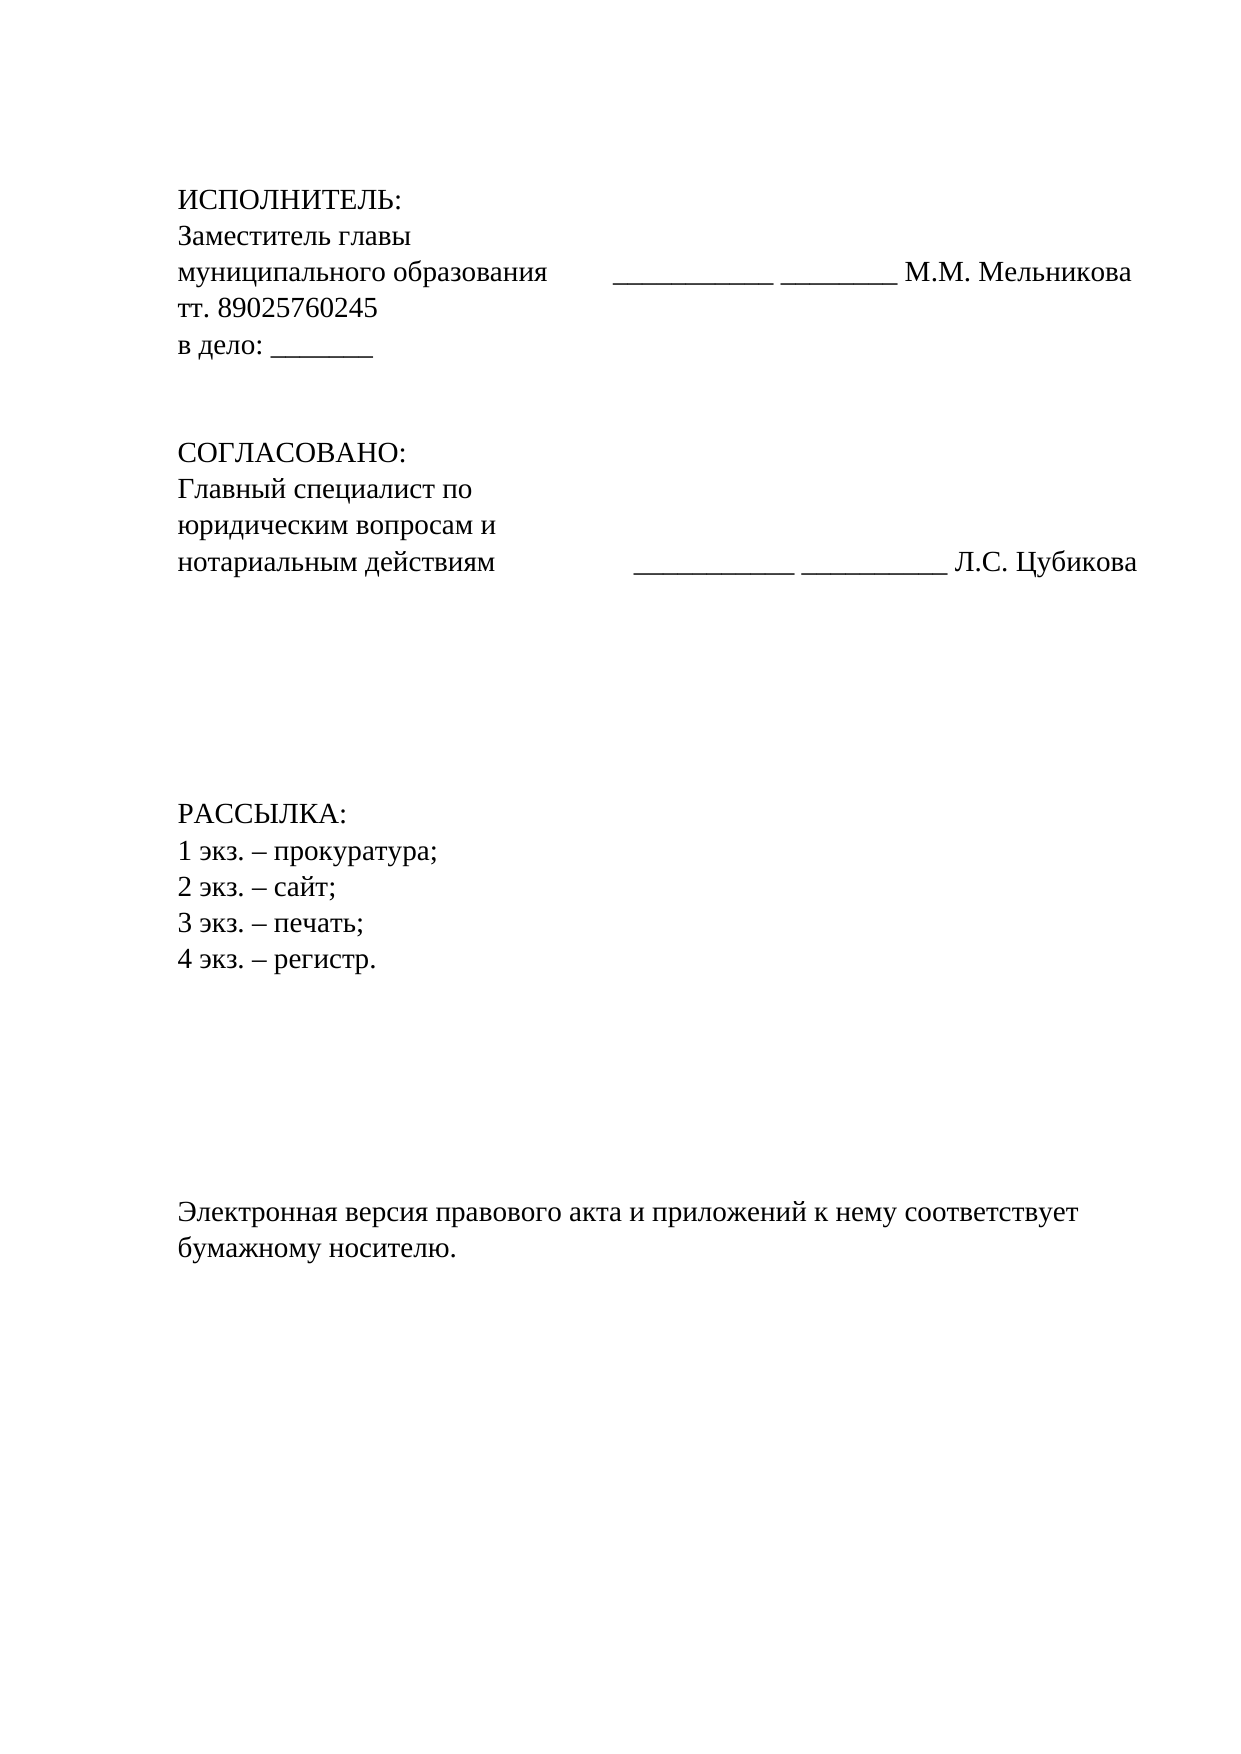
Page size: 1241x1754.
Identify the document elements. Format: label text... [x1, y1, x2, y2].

text ИСПОЛНИТЕЛЬ: [177, 182, 1152, 216]
text Электронная версия правового акта и приложений к нему соответствует бумажному носителю. [177, 1194, 1152, 1264]
text СОГЛАСОВАНО: [177, 435, 1152, 469]
text юридическим вопросам и [177, 507, 1152, 541]
text 3 экз. – печать; [177, 905, 1152, 939]
text тт. 89025760245 [177, 291, 1152, 324]
text 1 экз. – прокуратура; [177, 833, 1152, 866]
text РАССЫЛКА: [177, 797, 1152, 830]
text 2 экз. – сайт; [177, 869, 1152, 902]
text 4 экз. – регистр. [177, 941, 1152, 975]
text Заместитель главы [177, 218, 1152, 252]
text нотариальным действиям ___________ __________ Л.С. Цубикова [177, 544, 1152, 577]
text муниципального образования ___________ ________ М.М. Мельникова [177, 254, 1152, 288]
text Главный специалист по [177, 471, 1152, 505]
text в дело: _______ [177, 327, 1152, 360]
